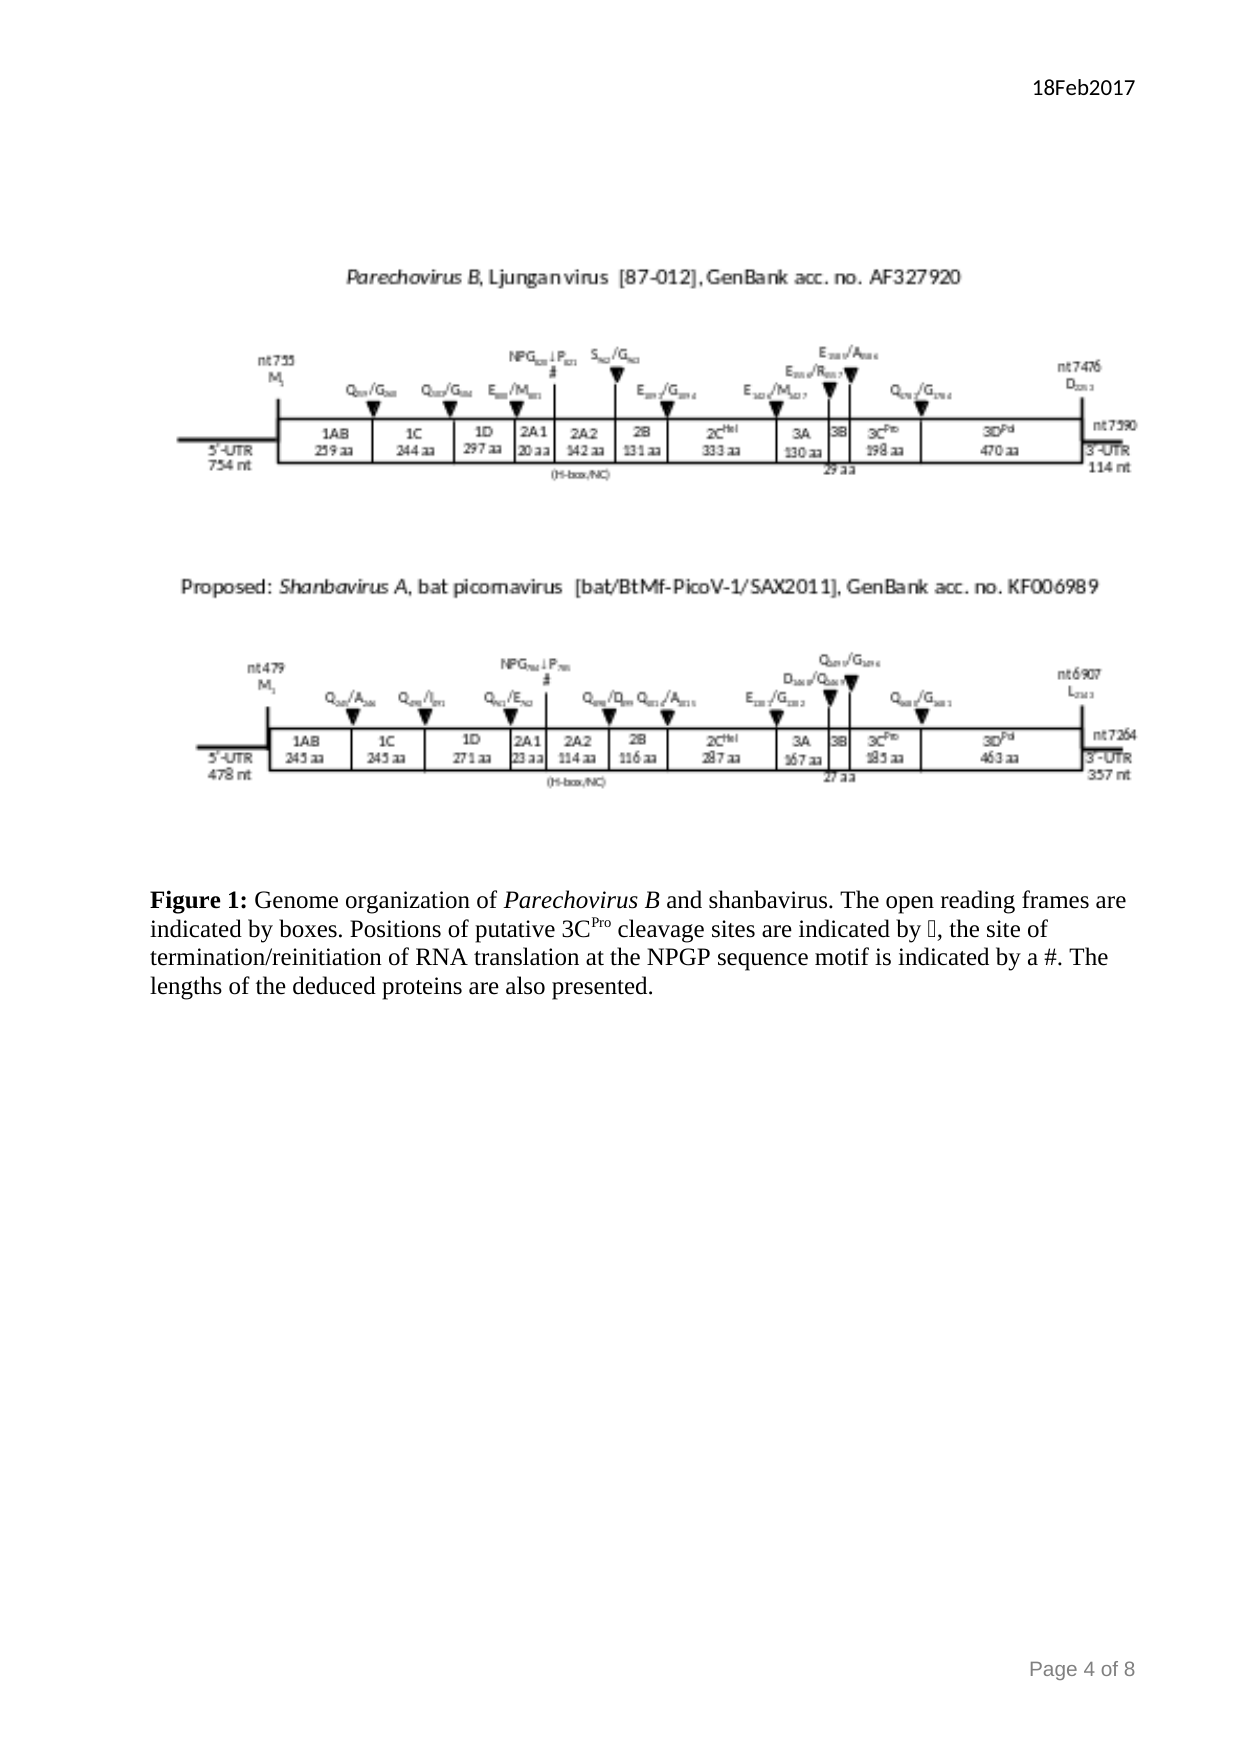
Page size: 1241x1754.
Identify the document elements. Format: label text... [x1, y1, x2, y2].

text Figure 1: Genome organization of Parechovirus B and shanbavirus. The open reading frames are indicated by boxes. Positions of putative 3CPro cleavage sites are indicated by , the site of termination/reinitiation of RNA translation at the NPGP sequence motif is indicated by a #. The lengths of the deduced proteins are also presented. [150, 885, 1135, 1000]
